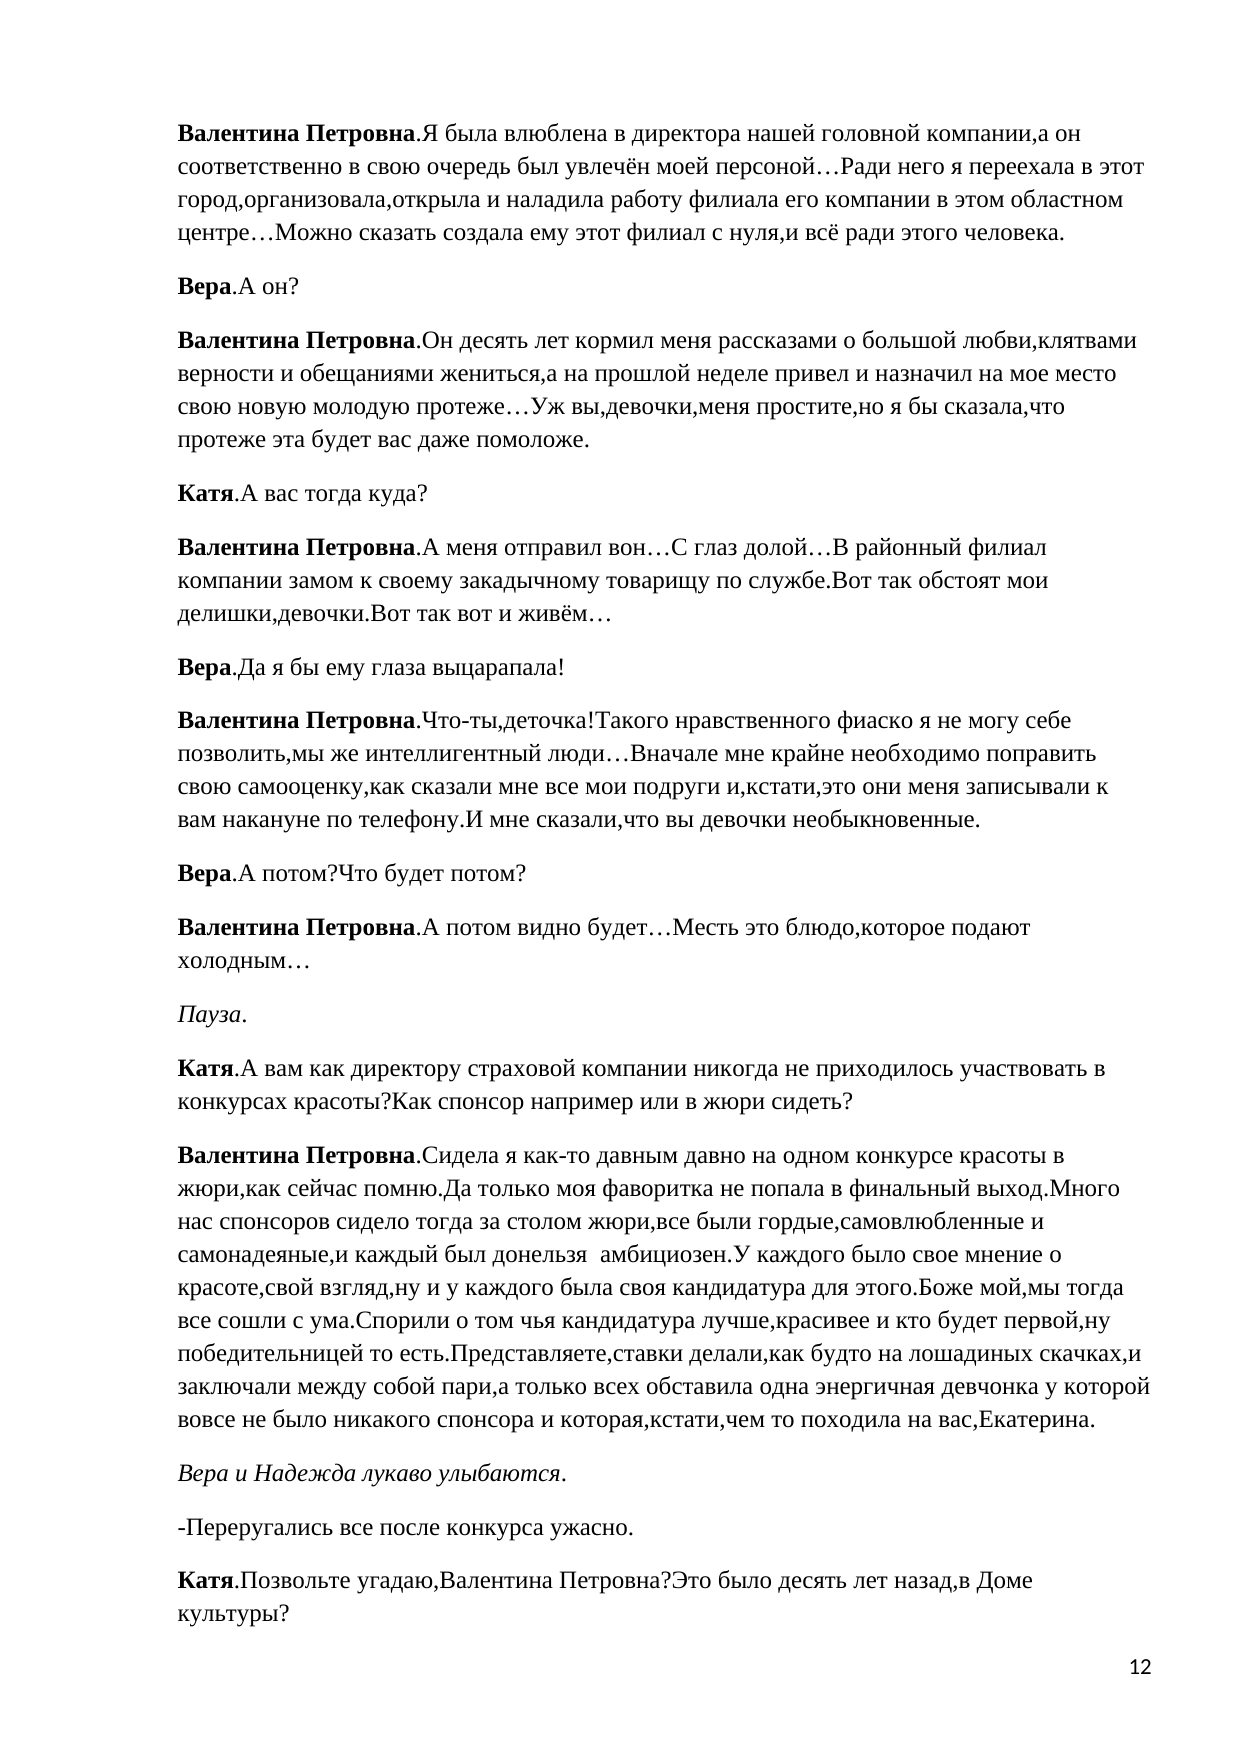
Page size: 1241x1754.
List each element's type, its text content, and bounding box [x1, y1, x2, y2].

text Валентина Петровна.А меня отправил вон…С глаз долой…В районный филиал компании замом к своему закадычному товарищу по службе.Вот так обстоят мои делишки,девочки.Вот так вот и живём… [177, 532, 1152, 626]
text Вера.А он? [177, 271, 1152, 300]
text Валентина Петровна.Что-ты,деточка!Такого нравственного фиаско я не могу себе позволить,мы же интеллигентный люди…Вначале мне крайне необходимо поправить свою самооценку,как сказали мне все мои подруги и,кстати,это они меня записывали к вам накануне по телефону.И мне сказали,что вы девочки необыкновенные. [177, 705, 1152, 833]
text Валентина Петровна.А потом видно будет…Месть это блюдо,которое подают холодным… [177, 912, 1152, 974]
text Пауза. [177, 999, 1152, 1028]
text Катя.А вам как директору страховой компании никогда не приходилось участвовать в конкурсах красоты?Как спонсор например или в жюри сидеть? [177, 1053, 1152, 1115]
text Вера.А потом?Что будет потом? [177, 858, 1152, 887]
text -Переругались все после конкурса ужасно. [177, 1512, 1152, 1540]
text Катя.А вас тогда куда? [177, 478, 1152, 507]
text Катя.Позвольте угадаю,Валентина Петровна?Это было десять лет назад,в Доме культуры? [177, 1566, 1152, 1627]
text Валентина Петровна.Я была влюблена в директора нашей головной компании,а он соответственно в свою очередь был увлечён моей персоной…Ради него я переехала в этот город,организовала,открыла и наладила работу филиала его компании в этом областном центре…Можно сказать создала ему этот филиал с нуля,и всё ради этого человека. [177, 118, 1152, 246]
text Вера и Надежда лукаво улыбаются. [177, 1458, 1152, 1487]
text Валентина Петровна.Сидела я как-то давным давно на одном конкурсе красоты в жюри,как сейчас помню.Да только моя фаворитка не попала в финальный выход.Много нас спонсоров сидело тогда за столом жюри,все были гордые,самовлюбленные и самонадеяные,и каждый был донельзя амбициозен.У каждого было свое мнение о красоте,свой взгляд,ну и у каждого была своя кандидатура для этого.Боже мой,мы тогда все сошли с ума.Спорили о том чья кандидатура лучше,красивее и кто будет первой,ну победительницей то есть.Представляете,ставки делали,как будто на лошадиных скачках,и заключали между собой пари,а только всех обставила одна энергичная девчонка у которой вовсе не было никакого спонсора и которая,кстати,чем то походила на вас,Екатерина. [177, 1140, 1152, 1433]
text Валентина Петровна.Он десять лет кормил меня рассказами о большой любви,клятвами верности и обещаниями жениться,а на прошлой неделе привел и назначил на мое место свою новую молодую протеже…Уж вы,девочки,меня простите,но я бы сказала,что протеже эта будет вас даже помоложе. [177, 325, 1152, 453]
text Вера.Да я бы ему глаза выцарапала! [177, 652, 1152, 680]
